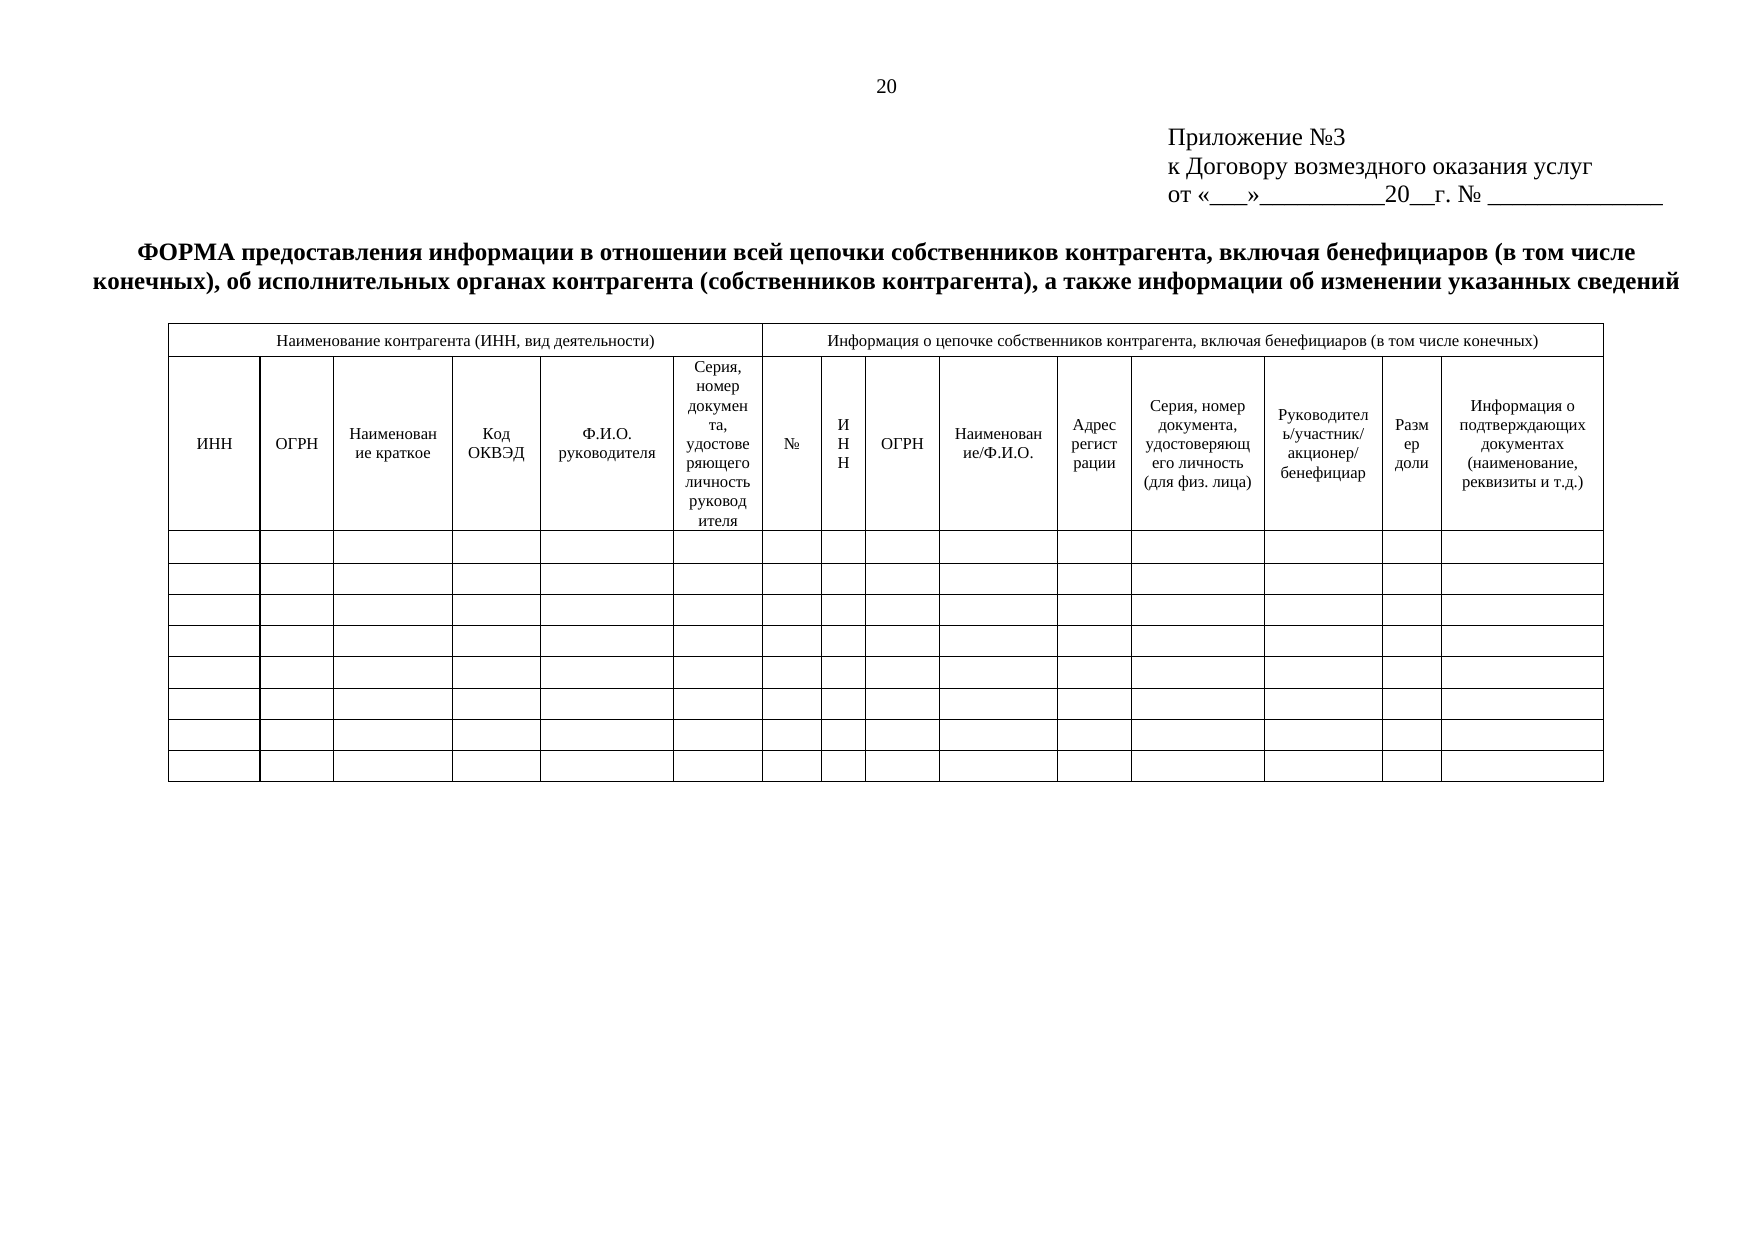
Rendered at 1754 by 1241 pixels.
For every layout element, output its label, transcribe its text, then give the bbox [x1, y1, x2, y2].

table_cell [940, 720, 1057, 750]
table_cell [261, 564, 333, 594]
table_cell [866, 564, 939, 594]
table_cell [822, 595, 865, 625]
table_cell [674, 751, 762, 781]
table_cell [334, 720, 452, 750]
table_cell [866, 595, 939, 625]
table_cell [866, 531, 939, 562]
table_cell [940, 564, 1057, 594]
table_cell [1383, 657, 1441, 687]
table_cell [453, 595, 540, 625]
table_cell [1383, 720, 1441, 750]
table_cell [541, 531, 673, 562]
table_cell ИНН [822, 357, 865, 529]
table_cell [763, 626, 821, 656]
table_cell Наименование/Ф.И.О. [940, 357, 1057, 529]
table_cell [866, 689, 939, 719]
table_cell [541, 595, 673, 625]
table_cell [940, 531, 1057, 562]
table_cell [763, 751, 821, 781]
table_cell [1442, 626, 1603, 656]
table_cell [763, 595, 821, 625]
table_cell [940, 626, 1057, 656]
table_cell [763, 689, 821, 719]
table_cell [866, 751, 939, 781]
table_cell [1058, 595, 1131, 625]
table_cell [334, 626, 452, 656]
table_cell [1265, 626, 1382, 656]
table_cell [1265, 595, 1382, 625]
table_cell Код ОКВЭД [453, 357, 540, 529]
table_cell [822, 720, 865, 750]
table_cell [1383, 531, 1441, 562]
table_cell [940, 689, 1057, 719]
table_cell [822, 751, 865, 781]
table_cell [1265, 657, 1382, 687]
table_cell [1383, 751, 1441, 781]
table_cell [541, 751, 673, 781]
table_cell [822, 689, 865, 719]
table_header Наименование контрагента (ИНН, вид деятельности) [169, 324, 762, 356]
table_cell [1058, 626, 1131, 656]
table_cell [1058, 531, 1131, 562]
table_cell [169, 689, 259, 719]
table_cell [1442, 657, 1603, 687]
table_cell [1058, 720, 1131, 750]
table_cell [169, 531, 259, 562]
table_cell [169, 751, 259, 781]
table_cell [1132, 689, 1264, 719]
table_cell [453, 626, 540, 656]
table_cell [1442, 531, 1603, 562]
table_cell [763, 657, 821, 687]
table_cell [541, 564, 673, 594]
table_cell [1383, 564, 1441, 594]
table_cell Руководитель/участник/ акционер/ бенефициар [1265, 357, 1382, 529]
table_cell [453, 720, 540, 750]
table_cell [334, 531, 452, 562]
table_cell ОГРН [261, 357, 333, 529]
table_cell [1265, 564, 1382, 594]
table_cell [674, 564, 762, 594]
table_cell Информация о подтверждающих документах (наименование, реквизиты и т.д.) [1442, 357, 1603, 529]
table_cell [866, 720, 939, 750]
table_cell [169, 595, 259, 625]
text Приложение №3 [1168, 122, 1698, 151]
table_cell ИНН [169, 357, 259, 529]
table_cell [261, 626, 333, 656]
table_cell [1442, 751, 1603, 781]
table_cell [1132, 751, 1264, 781]
table_cell [541, 626, 673, 656]
table_cell [541, 657, 673, 687]
table_cell [822, 564, 865, 594]
table_cell [334, 689, 452, 719]
table_cell [674, 720, 762, 750]
table_cell [1265, 751, 1382, 781]
table_cell [334, 564, 452, 594]
table_cell [541, 689, 673, 719]
table_cell [1442, 720, 1603, 750]
table_cell Наименование краткое [334, 357, 452, 529]
table_cell [1132, 595, 1264, 625]
table_cell [866, 657, 939, 687]
table_cell Серия, номер документа, удостоверяющего личность (для физ. лица) [1132, 357, 1264, 529]
table_cell [1265, 720, 1382, 750]
table_cell [1442, 689, 1603, 719]
table_cell [674, 689, 762, 719]
table_cell Серия, номер документа, удостоверяющего личность руководителя [674, 357, 762, 529]
table_cell [1132, 657, 1264, 687]
text ФОРМА предоставления информации в отношении всей цепочки собственников контрагента, включая бенефициаров (в том числе конечных), об исполнительных органах контрагента (собственников контрагента), а также информации об изменении указанных сведений [75, 237, 1698, 294]
table_cell [1383, 595, 1441, 625]
table_cell [940, 751, 1057, 781]
table_cell [453, 689, 540, 719]
table_cell [1265, 531, 1382, 562]
table_cell [1132, 531, 1264, 562]
table_cell [940, 595, 1057, 625]
table_cell [453, 564, 540, 594]
table_cell [1058, 689, 1131, 719]
table_cell [261, 720, 333, 750]
table_cell [763, 720, 821, 750]
table_cell [763, 531, 821, 562]
table_cell Размер доли [1383, 357, 1441, 529]
table_cell [261, 595, 333, 625]
text от «___»__________20__г. № ______________ [1168, 179, 1698, 208]
table_cell № [763, 357, 821, 529]
table_cell [541, 720, 673, 750]
table_cell [940, 657, 1057, 687]
table_cell [822, 531, 865, 562]
table_cell [1383, 626, 1441, 656]
table_cell [261, 531, 333, 562]
table_header Информация о цепочке собственников контрагента, включая бенефициаров (в том числе конечных) [763, 324, 1603, 356]
table_cell [763, 564, 821, 594]
table_cell [1132, 720, 1264, 750]
table_cell [674, 657, 762, 687]
table_cell ОГРН [866, 357, 939, 529]
table_cell [1265, 689, 1382, 719]
table_cell [1442, 564, 1603, 594]
table_cell [1132, 564, 1264, 594]
table_cell [261, 689, 333, 719]
table_cell [1442, 595, 1603, 625]
table_cell [334, 751, 452, 781]
table_cell [1058, 657, 1131, 687]
table_cell Адрес регистрации [1058, 357, 1131, 529]
table_cell [453, 751, 540, 781]
table_cell Ф.И.О. руководителя [541, 357, 673, 529]
table_cell [822, 626, 865, 656]
table_cell [674, 626, 762, 656]
table_cell [169, 564, 259, 594]
table_cell [261, 657, 333, 687]
text к Договору возмездного оказания услуг [1168, 151, 1698, 179]
table_cell [261, 751, 333, 781]
table_cell [169, 657, 259, 687]
table_cell [1132, 626, 1264, 656]
table_cell [822, 657, 865, 687]
table_cell [866, 626, 939, 656]
table_cell [334, 657, 452, 687]
table_cell [674, 595, 762, 625]
table_cell [334, 595, 452, 625]
table_cell [1383, 689, 1441, 719]
table_cell [169, 626, 259, 656]
table_cell [1058, 751, 1131, 781]
table_cell [453, 531, 540, 562]
table_cell [453, 657, 540, 687]
table_cell [674, 531, 762, 562]
table_cell [169, 720, 259, 750]
table_cell [1058, 564, 1131, 594]
